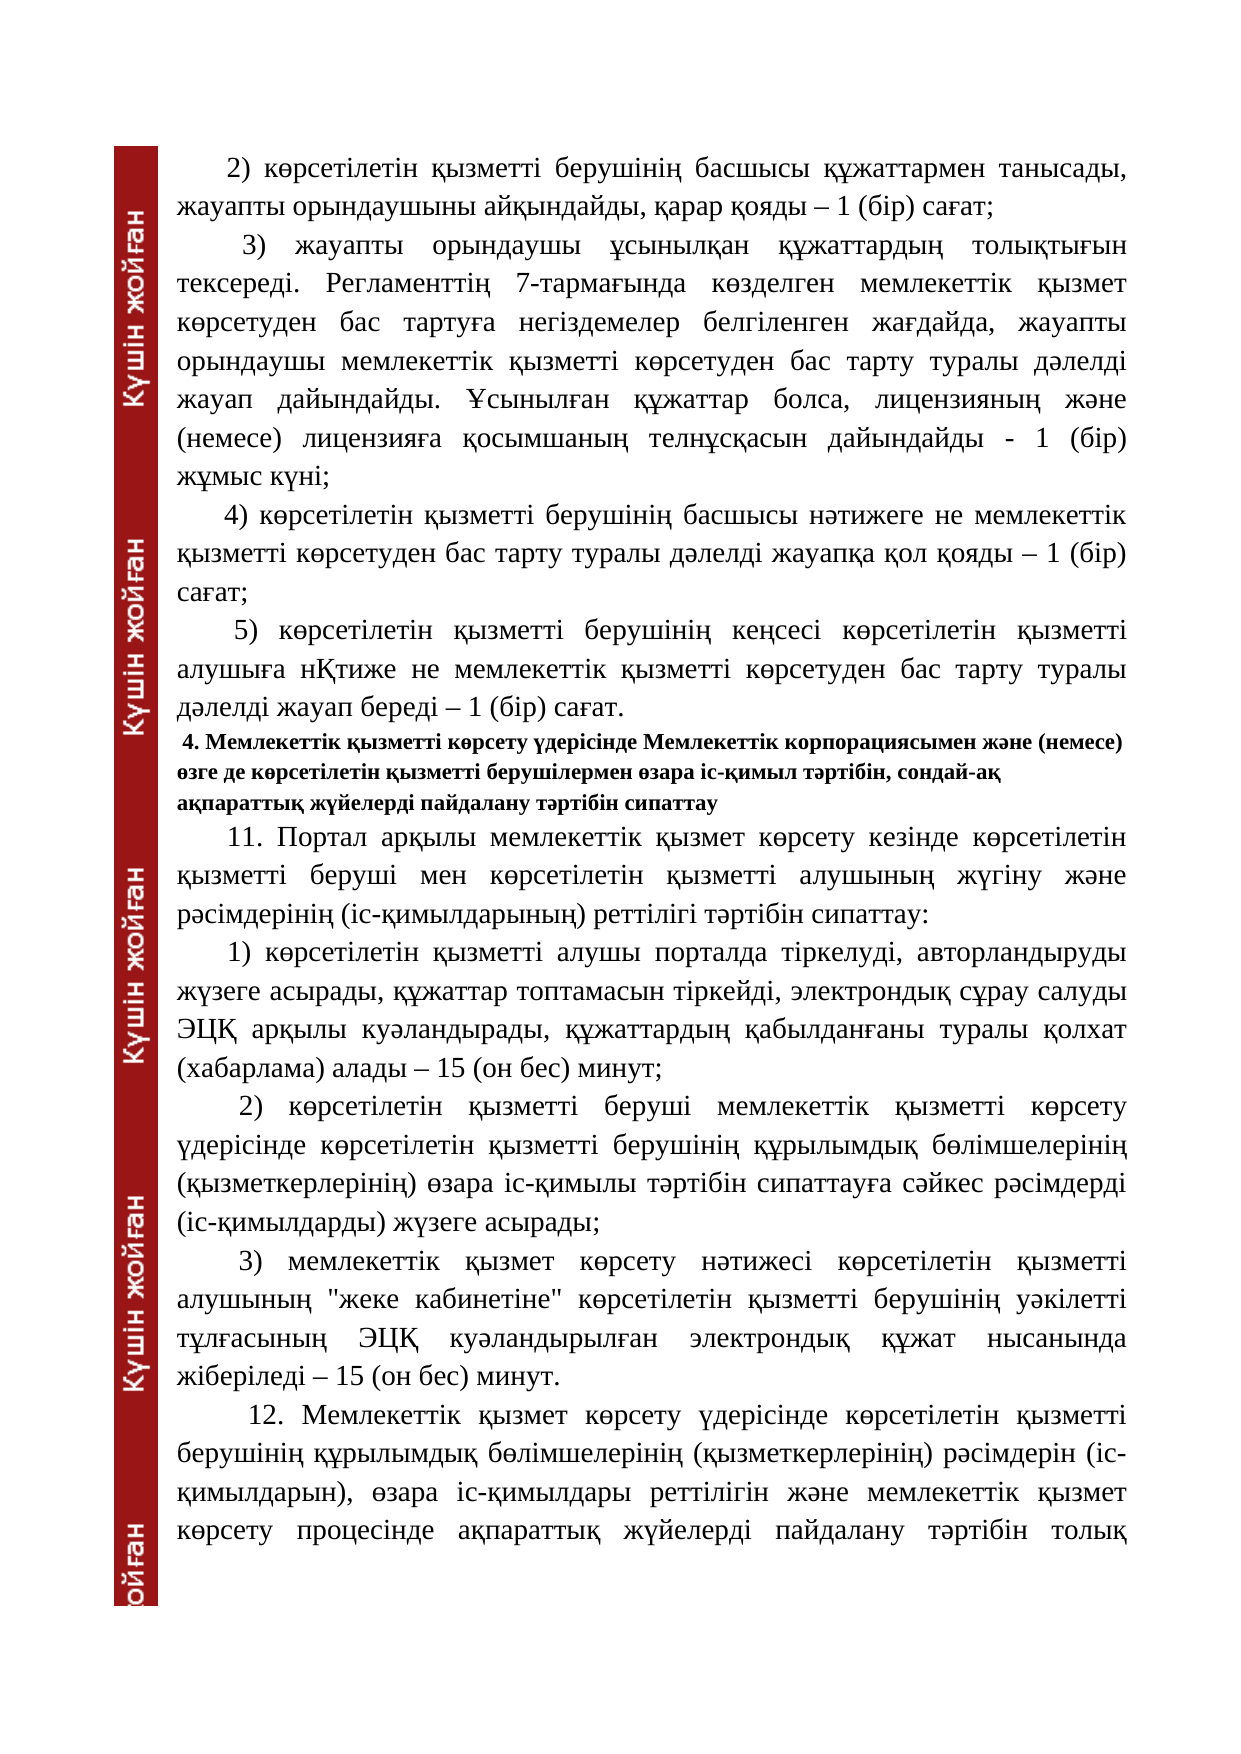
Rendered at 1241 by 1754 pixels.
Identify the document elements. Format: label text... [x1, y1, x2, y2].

text 4. Мемлекеттік қызметті көрсету үдерісінде Мемлекеттік корпорациясымен және (немесе) өзге де көрсетілетін қызметті берушілермен өзара іс-қимыл тәртібін, сондай-ақ ақпараттық жүйелерді пайдалану тәртібін сипаттау [112, 728, 1128, 815]
picture [114, 1546, 158, 1606]
picture [114, 929, 158, 934]
text 2) көрсетілетін қызметті берушінің басшысы құжаттармен танысады, жауапты орындаушыны айқындайды, қарар қояды – 1 (бір) сағат; [112, 150, 1128, 222]
picture [114, 723, 158, 728]
picture [114, 1238, 158, 1243]
picture [114, 607, 158, 612]
picture [114, 1392, 158, 1397]
text 3) жауапты орындаушы ұсынылқан құжаттардың толықтығын тексереді. Регламенттің 7-тармағында көзделген мемлекеттік қызмет көрсетуден бас тартуға негіздемелер белгіленген жағдайда, жауапты орындаушы мемлекеттік қызметті көрсетуден бас тарту туралы дәлелді жауап дайындайды. Ұсынылған құжаттар болса, лицензияның және (немесе) лицензияға қосымшаның телнұсқасын дайындайды - 1 (бір) жұмыс күні; [112, 227, 1128, 492]
picture [114, 146, 158, 150]
text 2) көрсетілетін қызметті беруші мемлекеттік қызметті көрсету үдерісінде көрсетілетін қызметті берушінің құрылымдық бөлімшелерінің (қызметкерлерінің) өзара іс-қимылы тәртібін сипаттауға сәйкес рәсімдерді (іс-қимылдарды) жүзеге асырады; [112, 1088, 1128, 1238]
text 5) көрсетілетін қызметті берушінің кеңсесі көрсетілетін қызметті алушыға нҚтиже не мемлекеттік қызметті көрсетуден бас тарту туралы дәлелді жауап береді – 1 (бір) сағат. [112, 612, 1128, 723]
picture [114, 492, 158, 497]
picture [114, 815, 158, 819]
picture [114, 222, 158, 227]
text 3) мемлекеттік қызмет көрсету нәтижесі көрсетілетін қызметті алушының "жеке кабинетіне" көрсетілетін қызметті берушінің уәкілетті тұлғасының ЭЦҚ куәландырылған электрондық құжат нысанында жіберіледі – 15 (он бес) минут. [112, 1243, 1128, 1392]
text 11. Портал арқылы мемлекеттік қызмет көрсету кезінде көрсетілетін қызметті беруші мен көрсетілетін қызметті алушының жүгіну және рәсімдерінің (іс-қимылдарының) реттілігі тәртібін сипаттау: [112, 819, 1128, 929]
picture [114, 1083, 158, 1088]
text 1) көрсетілетін қызметті алушы порталда тіркелуді, авторландыруды жүзеге асырады, құжаттар топтамасын тіркейді, электрондық сұрау салуды ЭЦҚ арқылы куәландырады, құжаттардың қабылданғаны туралы қолхат (хабарлама) алады – 15 (он бес) минут; [112, 934, 1128, 1083]
